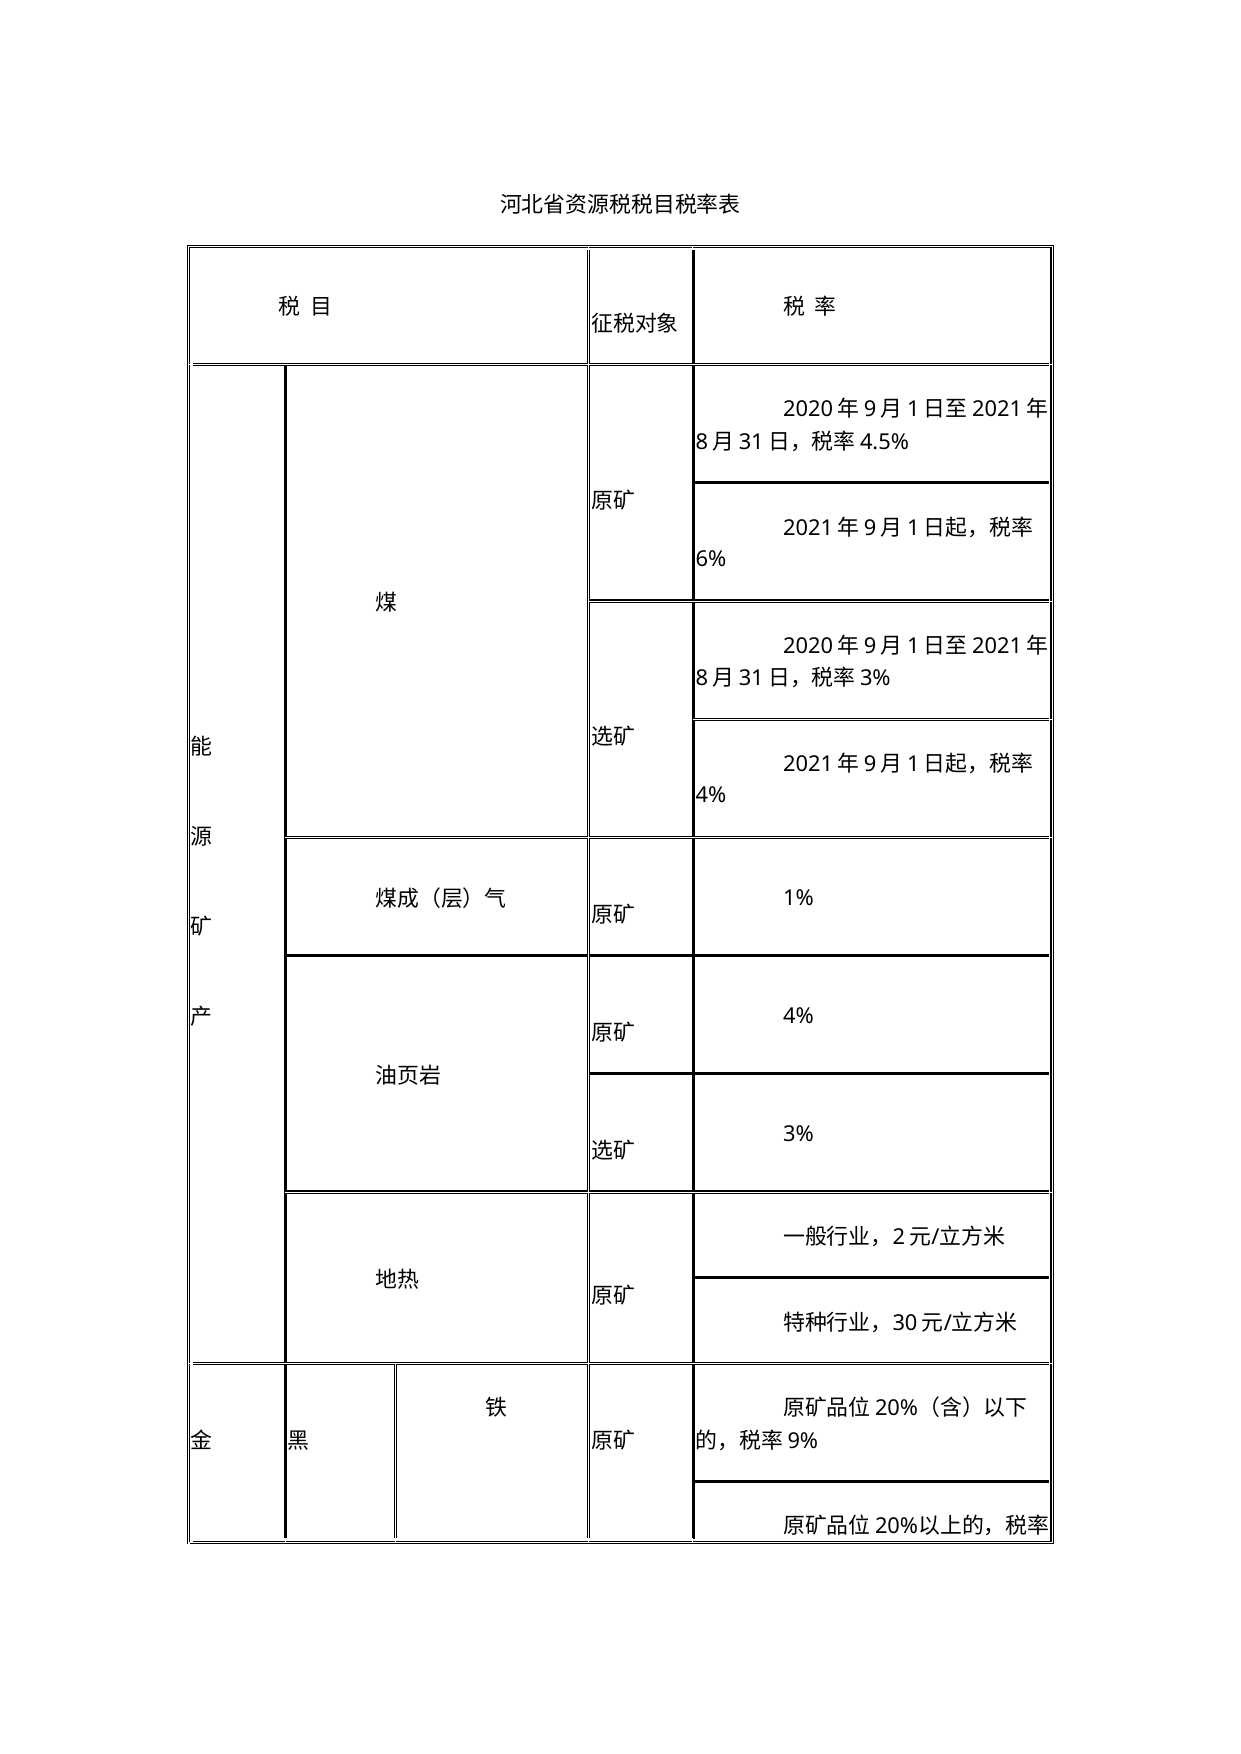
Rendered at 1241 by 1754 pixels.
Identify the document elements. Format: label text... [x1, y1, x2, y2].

table_cell 原矿品位20%以上的，税率6% [693, 1480, 1050, 1541]
table_cell 3% [695, 1072, 1050, 1190]
table_cell 黑 色 金 属 [285, 1365, 396, 1541]
table_header 税 率 [693, 248, 1050, 363]
table_cell 1% [693, 836, 1052, 954]
table_cell 选矿 [590, 1075, 692, 1190]
table_cell 原矿 [590, 957, 692, 1072]
table_cell 4% [695, 954, 1050, 1072]
table_cell 金 属 矿 产 金 属 矿 产 [188, 1362, 285, 1541]
table_cell 铁 [396, 1365, 589, 1541]
table_cell 煤 [287, 366, 587, 836]
table_cell 2021年9月1日起，税率6% [695, 481, 1050, 599]
table_cell 原矿 [590, 366, 692, 599]
table_cell 原矿 [589, 1365, 693, 1541]
table_cell 煤成（层）气 [287, 839, 587, 954]
table_cell 原矿品位20%（含）以下的，税率9% [693, 1362, 1052, 1480]
table_cell 原矿 [590, 1194, 692, 1362]
table_cell 选矿 [590, 603, 692, 836]
text 河北省资源税税目税率表 [187, 187, 1053, 219]
table_cell 特种行业，30元/立方米 [695, 1276, 1050, 1362]
table_cell 原矿 [590, 839, 692, 954]
table_cell 2021年9月1日起，税率4% [695, 718, 1051, 836]
table_cell 地热 [287, 1194, 587, 1362]
table_header 征税对象 [589, 246, 693, 363]
table_cell 能 源 矿 产 [188, 363, 285, 1362]
table_cell 一般行业，2元/立方米 [695, 1190, 1051, 1276]
table_header 税 目 [190, 248, 589, 363]
table_cell 2020年9月1日至2021年8月31日，税率3% [695, 599, 1051, 717]
table_cell 油页岩 [287, 957, 587, 1190]
table_cell 2020年9月1日至2021年8月31日，税率4.5% [693, 363, 1052, 481]
